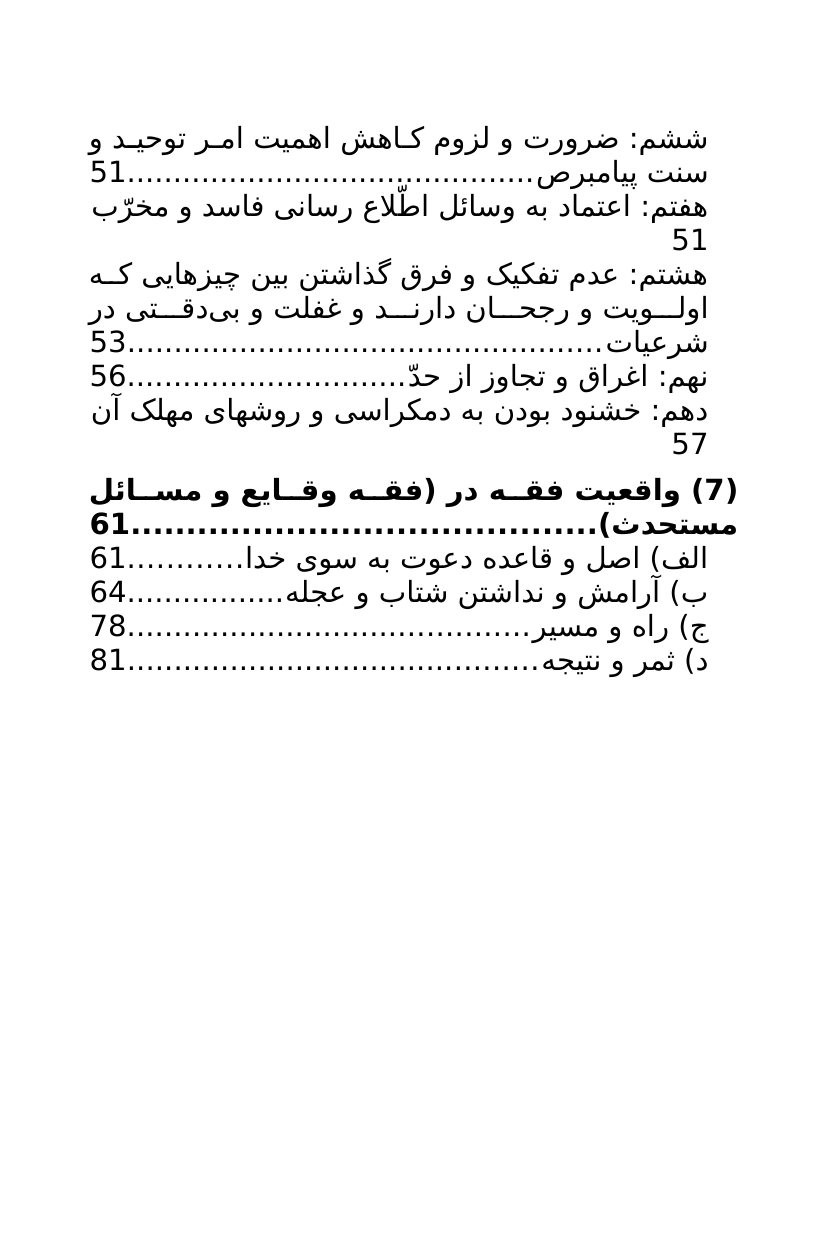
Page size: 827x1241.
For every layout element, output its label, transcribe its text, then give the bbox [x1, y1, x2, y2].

text (7) واقعیت فقه در (فقه وقایع و مسائل مستحدث) 61 [89, 474, 738, 542]
text الف) اصل و قاعده دعوت به سوی خدا 61 [89, 542, 708, 576]
text ب) آرامش و نداشتن شتاب و عجله 64 [89, 576, 708, 609]
text هشتم: عدم تفکیک و فرق گذاشتن بین چیزهایی که اولویت و رجحان دارند و غفلت و بی‌دقتی در شرعیات 53 [89, 257, 708, 359]
text هفتم: اعتماد به وسائل اطّلاع رسانی فاسد و مخرّب 51 [89, 189, 708, 257]
text ج) راه و مسیر 78 [89, 609, 708, 643]
text دهم: خشنود بودن به دمکراسی و روشهای مهلک آن 57 [89, 393, 708, 461]
text نهم: اغراق و تجاوز از حدّ 56 [89, 359, 708, 393]
text ششم: ضرورت و لزوم کاهش اهمیت امر توحید و سنت پیامبرص 51 [89, 122, 708, 189]
text د) ثمر و نتیجه 81 [89, 643, 708, 677]
